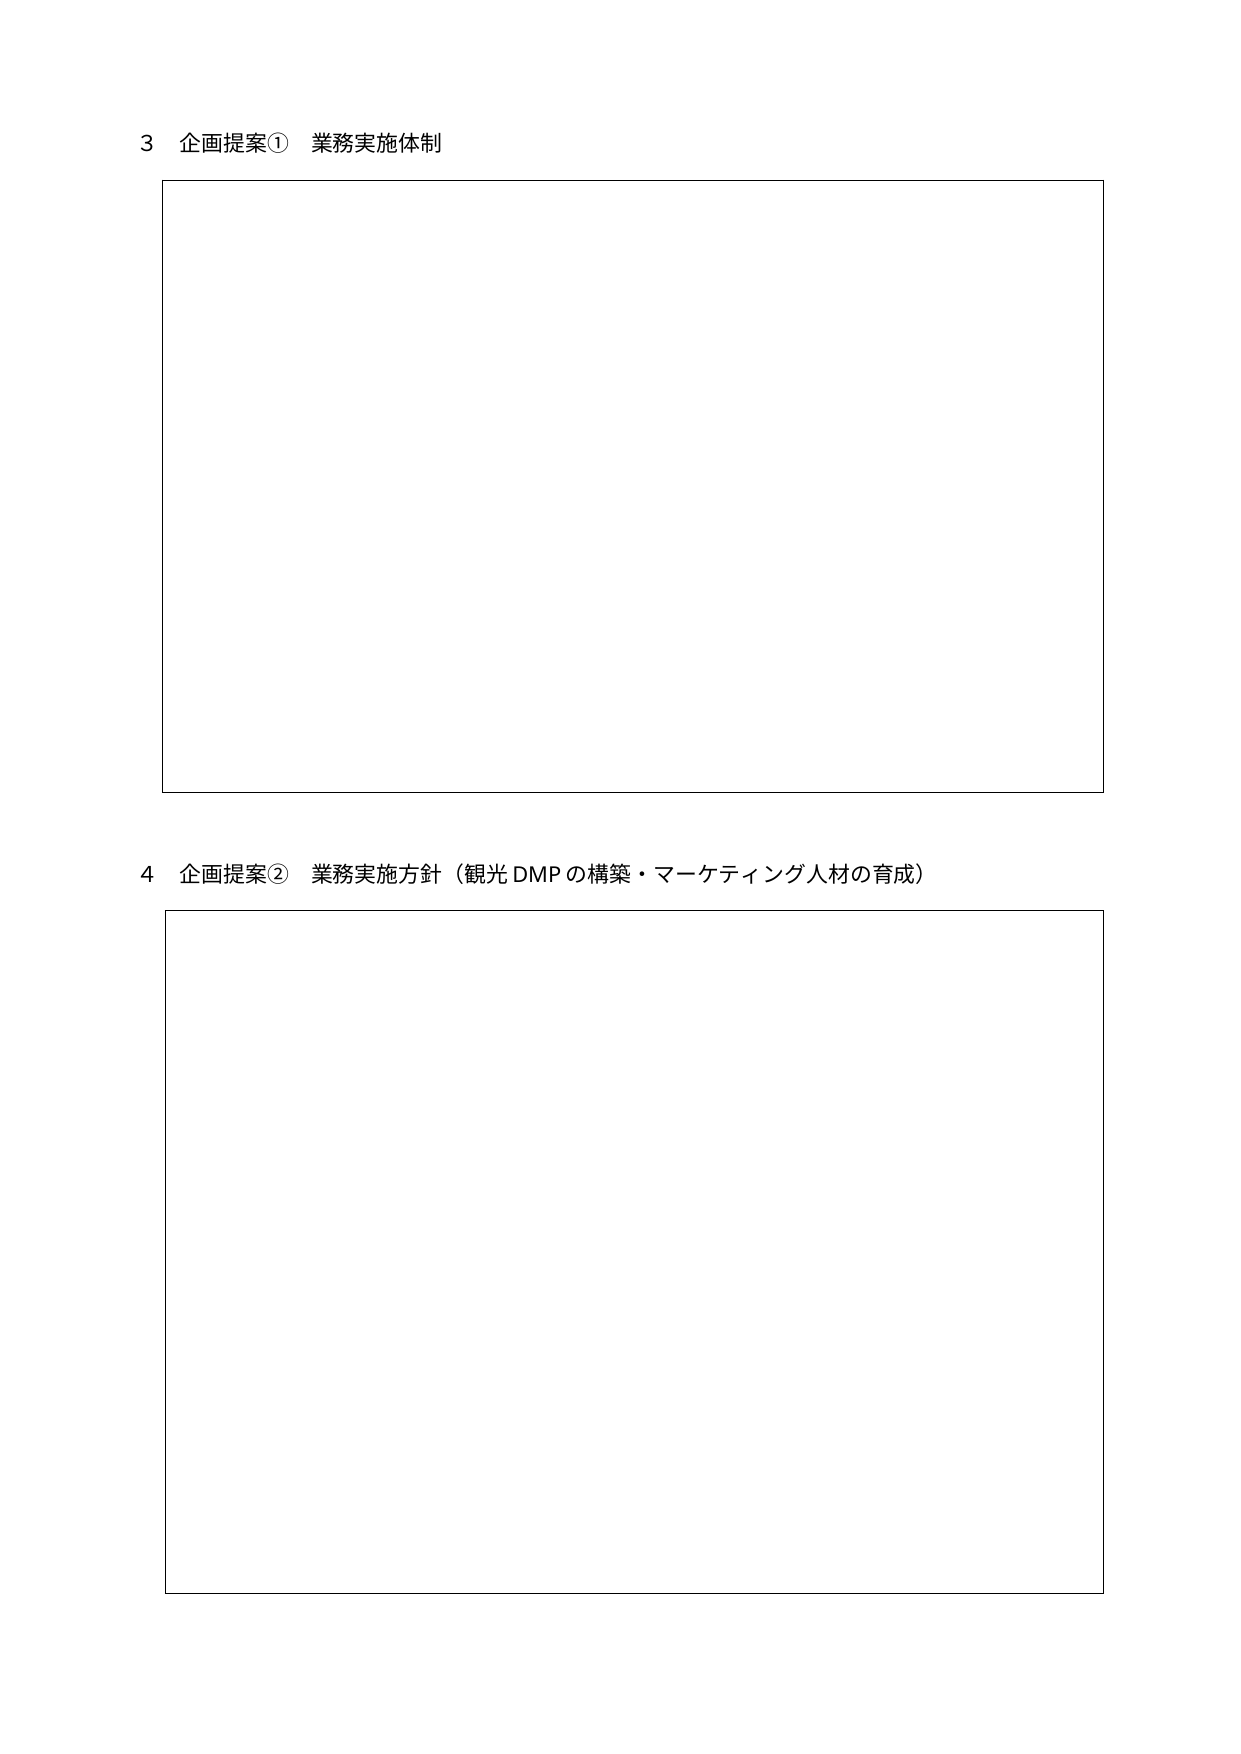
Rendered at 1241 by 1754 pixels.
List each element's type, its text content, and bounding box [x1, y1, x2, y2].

text ３ 企画提案① 業務実施体制 [136, 120, 1104, 164]
table_header [163, 181, 1103, 792]
text ４ 企画提案② 業務実施方針（観光DMPの構築・マーケティング人材の育成） [136, 851, 1104, 894]
table_header [166, 911, 1103, 1592]
